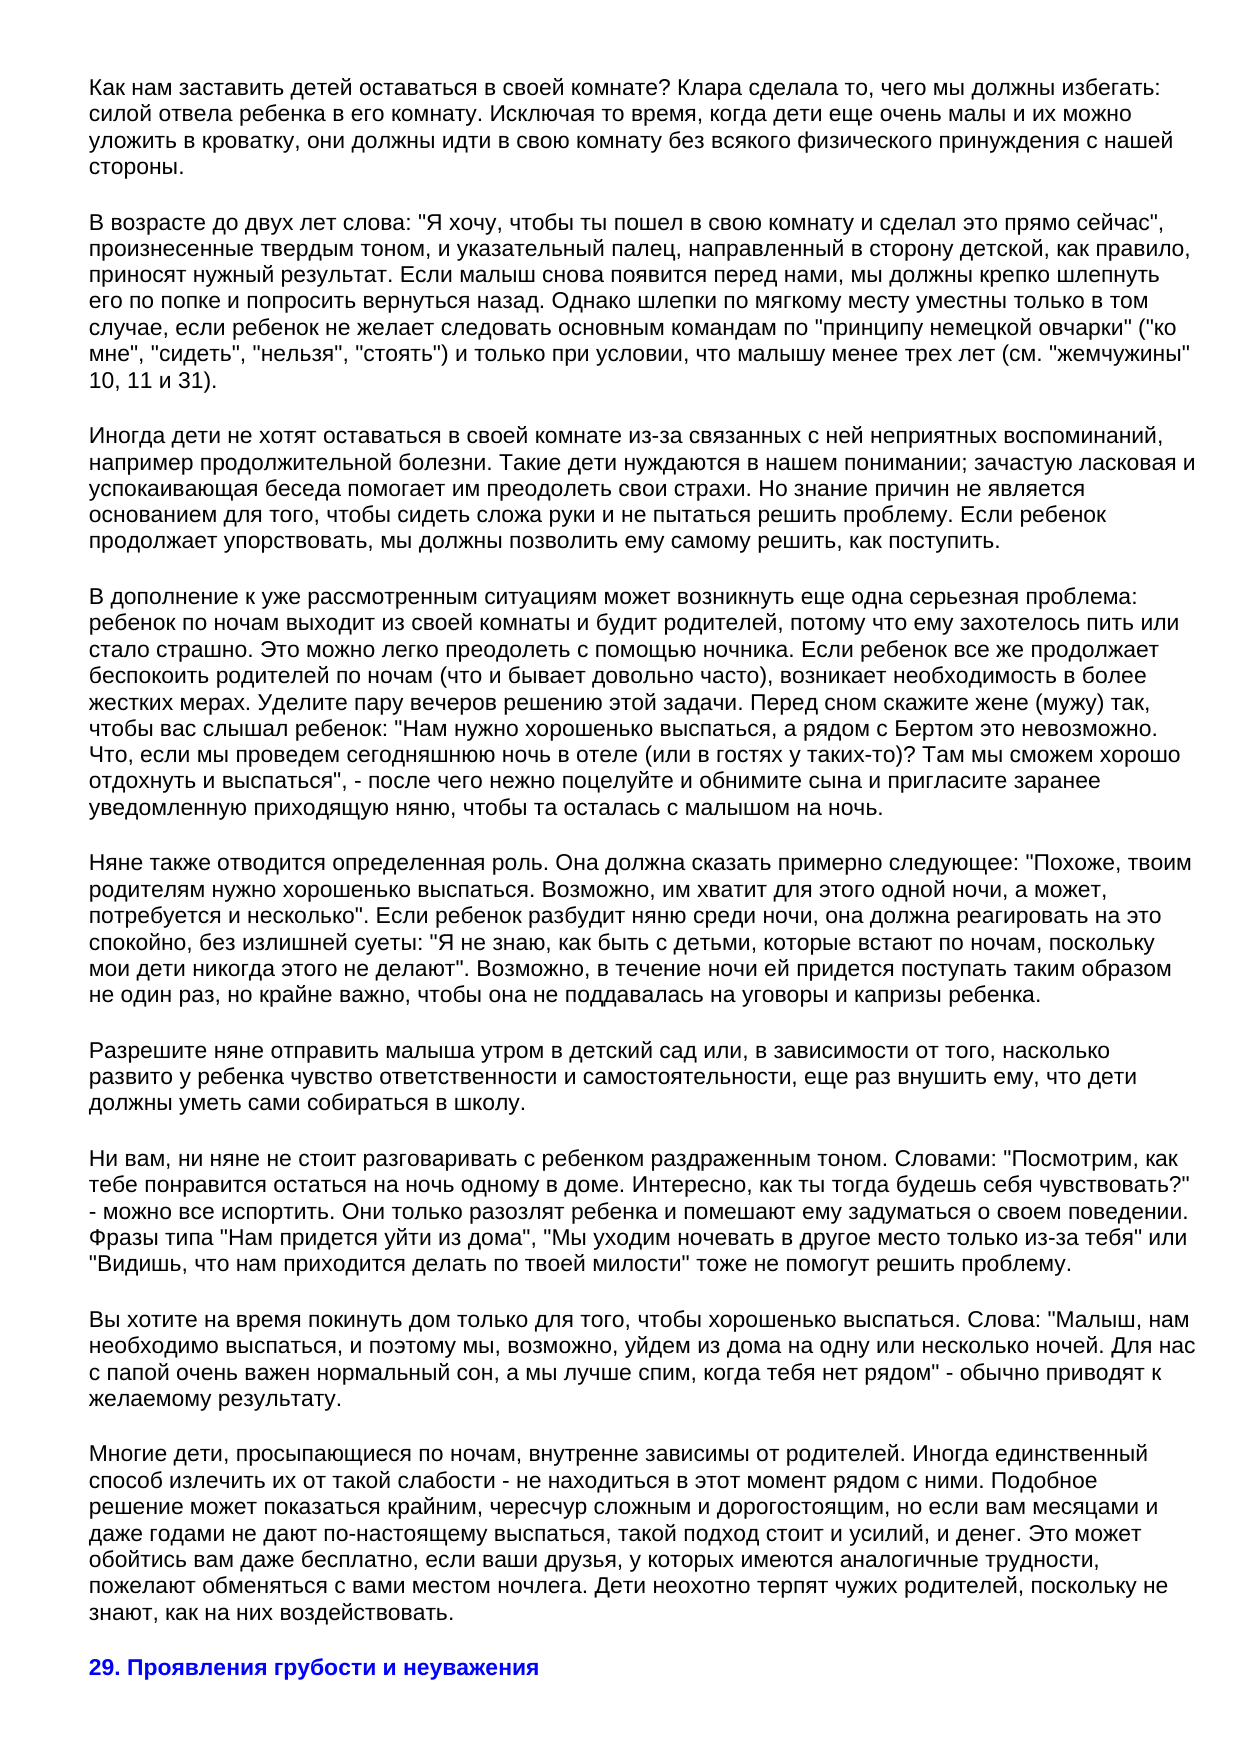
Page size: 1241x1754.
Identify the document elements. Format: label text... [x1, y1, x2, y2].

text Разрешите няне отправить малыша утром в детский сад или, в зависимости от того, насколько развито у ребенка чувство ответственности и самостоятельности, еще раз внушить ему, что дети должны уметь сами собираться в школу. [89, 1037, 1196, 1116]
text Вы хотите на время покинуть дом только для того, чтобы хорошенько выспаться. Слова: "Малыш, нам необходимо выспаться, и поэтому мы, возможно, уйдем из дома на одну или несколько ночей. Для нас с папой очень важен нормальный сон, а мы лучше спим, когда тебя нет рядом" - обычно приводят к желаемому результату. [89, 1306, 1196, 1411]
text В возрасте до двух лет слова: "Я хочу, чтобы ты пошел в свою комнату и сделал это прямо сейчас", произнесенные твердым тоном, и указательный палец, направленный в сторону детской, как правило, приносят нужный результат. Если малыш снова появится перед нами, мы должны крепко шлепнуть его по попке и попросить вернуться назад. Однако шлепки по мягкому месту уместны только в том случае, если ребенок не желает следовать основным командам по "принципу немецкой овчарки" ("ко мне", "сидеть", "нельзя", "стоять") и только при условии, что малышу менее трех лет (см. "жемчужины" 10, 11 и 31). [89, 208, 1196, 393]
text 29. Проявления грубости и неуважения [89, 1654, 1196, 1680]
text В дополнение к уже рассмотренным ситуациям может возникнуть еще одна серьезная проблема: ребенок по ночам выходит из своей комнаты и будит родителей, потому что ему захотелось пить или стало страшно. Это можно легко преодолеть с помощью ночника. Если ребенок все же продолжает беспокоить родителей по ночам (что и бывает довольно часто), возникает необходимость в более жестких мерах. Уделите пару вечеров решению этой задачи. Перед сном скажите жене (мужу) так, чтобы вас слышал ребенок: "Нам нужно хорошенько выспаться, а рядом с Бертом это невозможно. Что, если мы проведем сегодняшнюю ночь в отеле (или в гостях у таких-то)? Там мы сможем хорошо отдохнуть и выспаться", - после чего нежно поцелуйте и обнимите сына и пригласите заранее уведомленную приходящую няню, чтобы та осталась с малышом на ночь. [89, 583, 1196, 820]
text Ни вам, ни няне не стоит разговаривать с ребенком раздраженным тоном. Словами: "Посмотрим, как тебе понравится остаться на ночь одному в доме. Интересно, как ты тогда будешь себя чувствовать?" - можно все испортить. Они только разозлят ребенка и помешают ему задуматься о своем поведении. Фразы типа "Нам придется уйти из дома", "Мы уходим ночевать в другое место только из-за тебя" или "Видишь, что нам приходится делать по твоей милости" тоже не помогут решить проблему. [89, 1145, 1196, 1277]
text Многие дети, просыпающиеся по ночам, внутренне зависимы от родителей. Иногда единственный способ излечить их от такой слабости - не находиться в этот момент рядом с ними. Подобное решение может показаться крайним, чересчур сложным и дорогостоящим, но если вам месяцами и даже годами не дают по-настоящему выспаться, такой подход стоит и усилий, и денег. Это может обойтись вам даже бесплатно, если ваши друзья, у которых имеются аналогичные трудности, пожелают обменяться с вами местом ночлега. Дети неохотно терпят чужих родителей, поскольку не знают, как на них воздействовать. [89, 1440, 1196, 1625]
text Няне также отводится определенная роль. Она должна сказать примерно следующее: "Похоже, твоим родителям нужно хорошенько выспаться. Возможно, им хватит для этого одной ночи, а может, потребуется и несколько". Если ребенок разбудит няню среди ночи, она должна реагировать на это спокойно, без излишней суеты: "Я не знаю, как быть с детьми, которые встают по ночам, поскольку мои дети никогда этого не делают". Возможно, в течение ночи ей придется поступать таким образом не один раз, но крайне важно, чтобы она не поддавалась на уговоры и капризы ребенка. [89, 849, 1196, 1007]
text Иногда дети не хотят оставаться в своей комнате из-за связанных с ней неприятных воспоминаний, например продолжительной болезни. Такие дети нуждаются в нашем понимании; зачастую ласковая и успокаивающая беседа помогает им преодолеть свои страхи. Но знание причин не является основанием для того, чтобы сидеть сложа руки и не пытаться решить проблему. Если ребенок продолжает упорствовать, мы должны позволить ему самому решить, как поступить. [89, 422, 1196, 554]
text Как нам заставить детей оставаться в своей комнате? Клара сделала то, чего мы должны избегать: силой отвела ребенка в его комнату. Исключая то время, когда дети еще очень малы и их можно уложить в кроватку, они должны идти в свою комнату без всякого физического принуждения с нашей стороны. [89, 74, 1196, 179]
